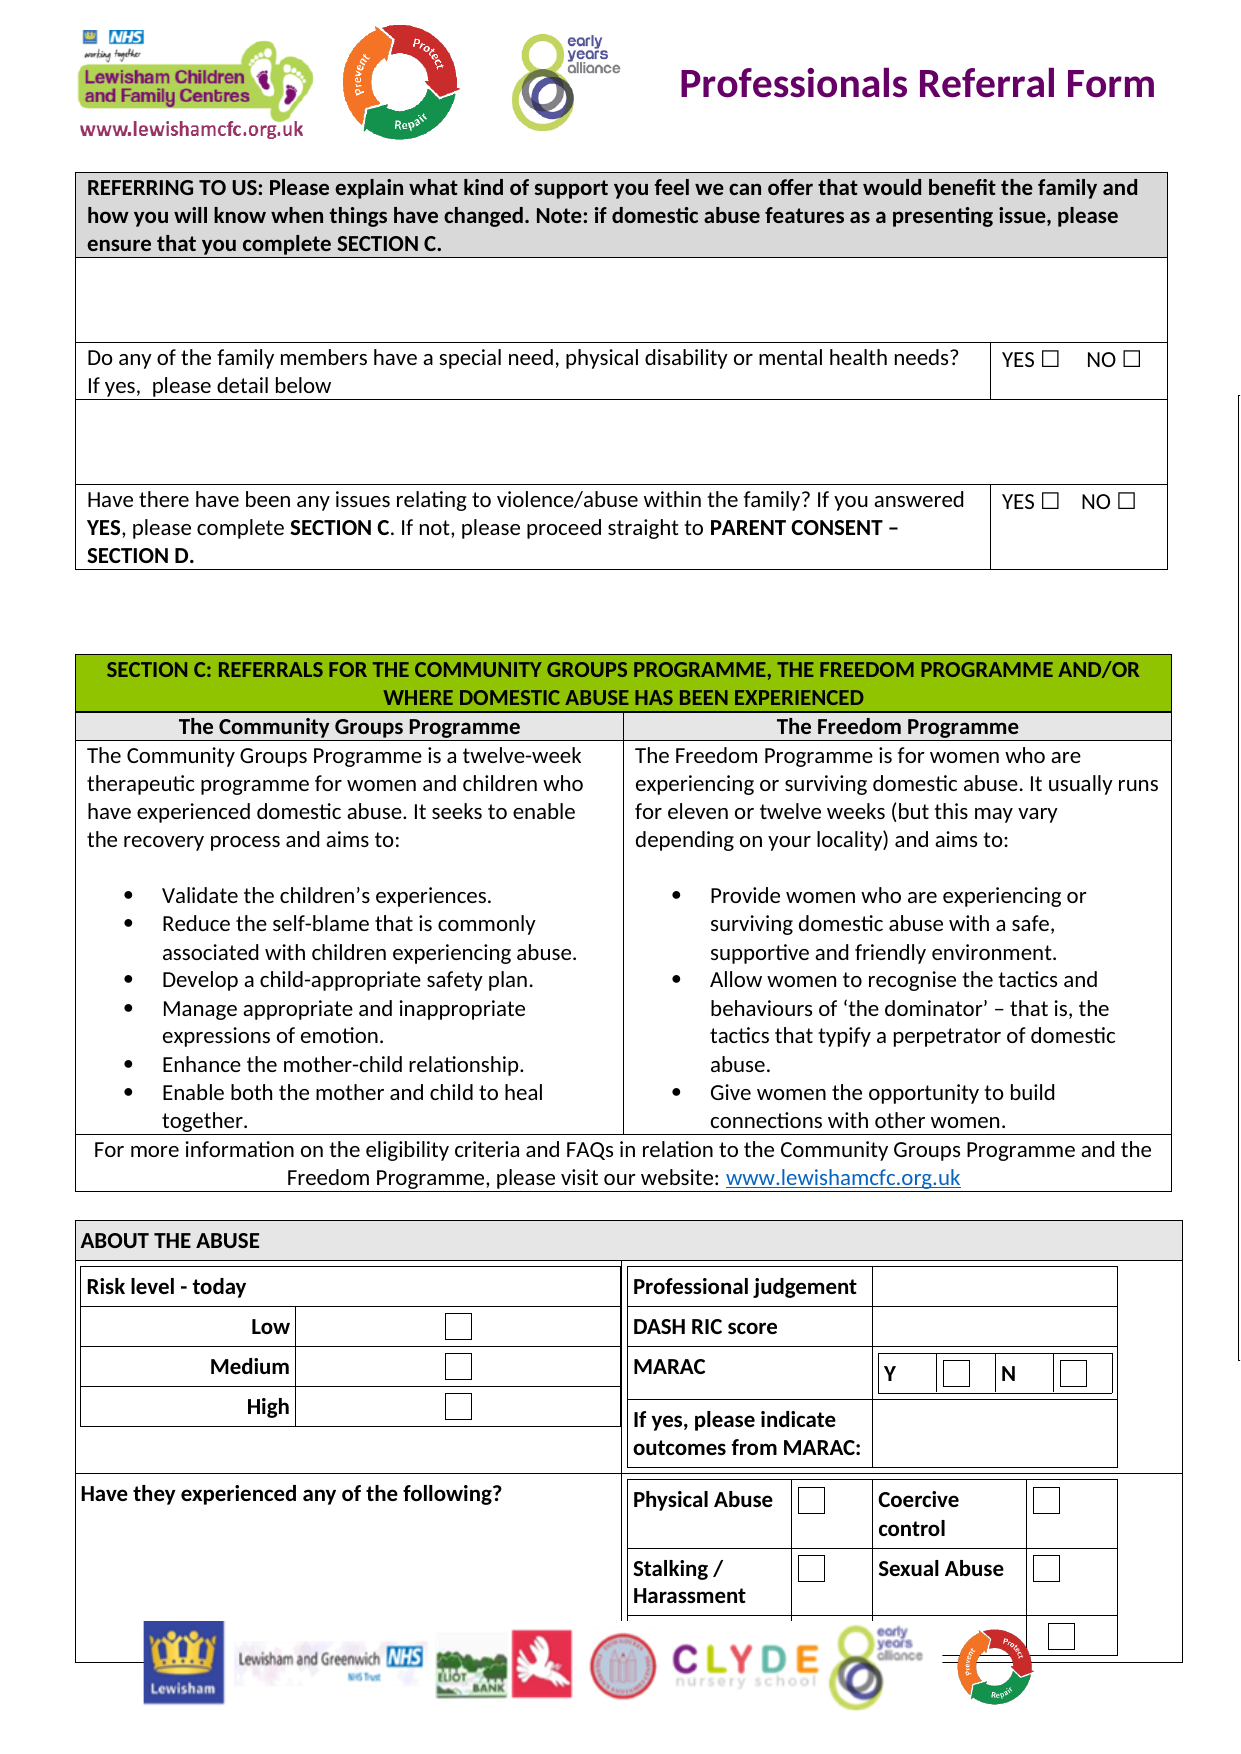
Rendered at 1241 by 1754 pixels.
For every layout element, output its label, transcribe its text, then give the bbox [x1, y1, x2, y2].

table_cell The Community Groups Programme [76, 713, 623, 740]
table_cell YES NO [991, 485, 1167, 569]
picture [334, 15, 463, 144]
table_cell [76, 1261, 621, 1473]
table_cell The Freedom Programme [624, 713, 1171, 740]
table_cell [622, 1261, 1182, 1473]
table_cell Do any of the family members have a special need, physical disability or mental health needs? If yes, please detail below [76, 343, 990, 399]
table_cell The Community Groups Programme is a twelve-week therapeutic programme for women and children who have experienced domestic abuse. It seeks to enable the recovery process and aims to: Validate the children’s experiences. Reduce the self-blame that is commonly associated with children experiencing abuse. Develop a child-appropriate safety plan. Manage appropriate and inappropriate expressions of emotion. Enhance the mother-child relationship. Enable both the mother and child to heal together. [76, 741, 623, 1134]
table_cell YES NO [991, 343, 1167, 399]
table_cell [76, 400, 1167, 484]
table_cell For more information on the eligibility criteria and FAQs in relation to the Community Groups Programme and the Freedom Programme, please visit our website: www.lewishamcfc.org.uk [76, 1135, 1171, 1191]
picture [75, 29, 314, 144]
table_cell The Freedom Programme is for women who are experiencing or surviving domestic abuse. It usually runs for eleven or twelve weeks (but this may vary depending on your locality) and aims to: Provide women who are experiencing or surviving domestic abuse with a safe, supportive and friendly environment. Allow women to recognise the tactics and behaviours of ‘the dominator’ – that is, the tactics that typify a perpetrator of domestic abuse. Give women the opportunity to build connections with other women. [624, 741, 1171, 1134]
table_cell Have they experienced any of the following? [76, 1474, 621, 1662]
table_cell [76, 258, 1167, 342]
picture [479, 4, 630, 155]
picture [950, 1623, 1035, 1708]
table_header SECTION C: REFERRALS FOR THE COMMUNITY GROUPS PROGRAMME, THE FREEDOM PROGRAMME AND/OR WHERE DOMESTIC ABUSE HAS BEEN EXPERIENCED [76, 655, 1171, 711]
table_cell [622, 1474, 1182, 1662]
table_header ABOUT THE ABUSE [76, 1221, 1182, 1260]
table_cell Have there have been any issues relating to violence/abuse within the family? If you answered YES, please complete SECTION C. If not, please proceed straight to PARENT CONSENT – SECTION D. [76, 485, 990, 569]
picture [142, 1621, 943, 1718]
